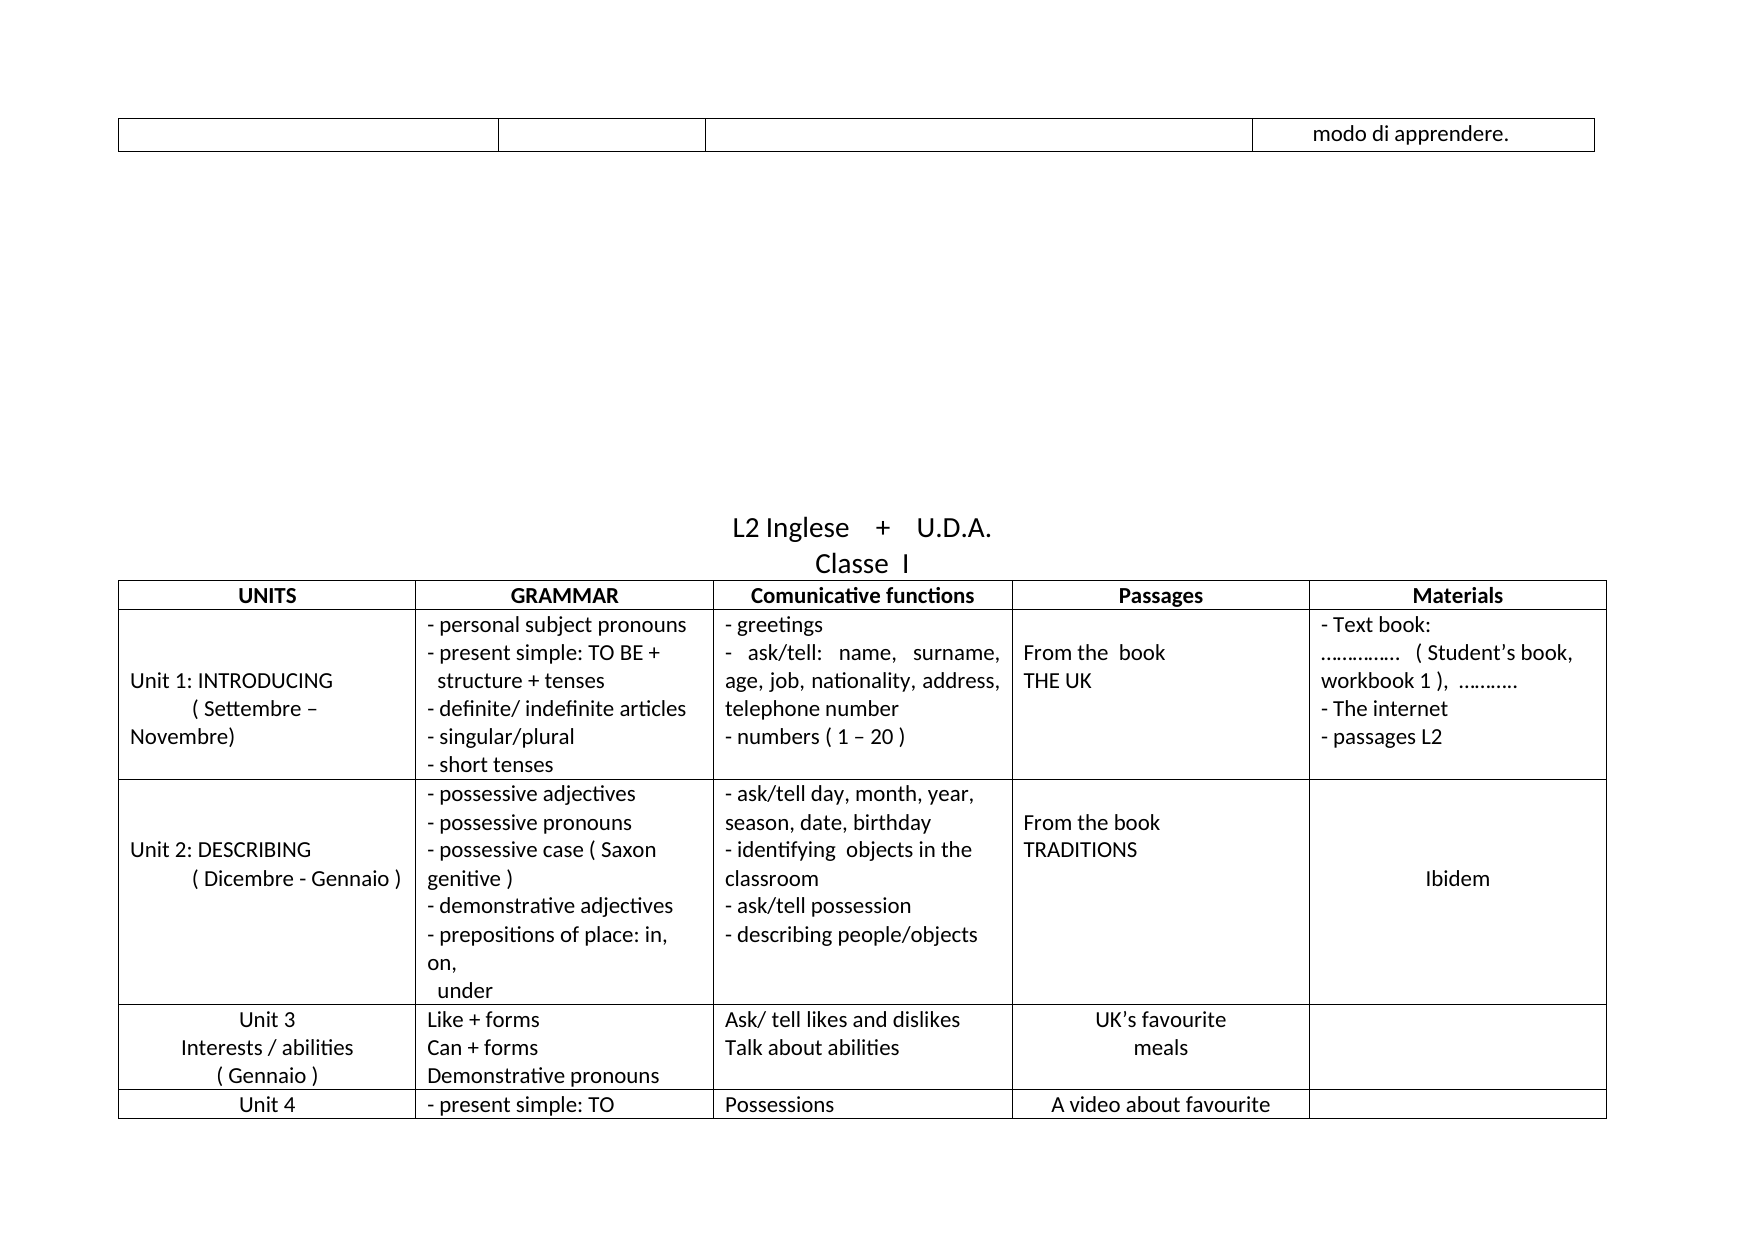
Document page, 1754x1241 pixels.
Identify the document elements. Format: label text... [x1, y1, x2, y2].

table_header Passages [1013, 581, 1309, 609]
table_cell - personal subject pronouns - present simple: TO BE + structure + tenses - definite/ indefinite articles - singular/plural - short tenses [416, 610, 713, 778]
text Classe I [118, 545, 1606, 580]
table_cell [1013, 1090, 1309, 1118]
table_header Materials [1310, 581, 1606, 609]
table_cell From the book TRADITIONS [1013, 780, 1309, 1004]
table_cell Unit 1: INTRODUCING ( Settembre – Novembre) [119, 610, 415, 778]
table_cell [706, 119, 1252, 151]
table_cell Unit 3 Interests / abilities ( Gennaio ) [119, 1005, 415, 1089]
table_cell Ibidem [1310, 780, 1606, 1004]
table_cell Ask/ tell likes and dislikes Talk about abilities [714, 1005, 1012, 1089]
table_cell - possessive adjectives - possessive pronouns - possessive case ( Saxon genitive ) - demonstrative adjectives - prepositions of place: in, on, under [416, 780, 713, 1004]
table_cell [1310, 1090, 1606, 1118]
table_cell - greetings - ask/tell: name, surname, age, job, nationality, address, telephone number - numbers ( 1 – 20 ) [714, 610, 1012, 778]
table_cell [119, 119, 498, 151]
table_cell [1310, 1005, 1606, 1089]
table_cell - Text book: …………… ( Student’s book, workbook 1 ), ……….. - The internet - passages L2 [1310, 610, 1606, 778]
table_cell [1253, 119, 1594, 151]
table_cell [499, 119, 705, 151]
table_cell UK’s favourite meals [1013, 1005, 1309, 1089]
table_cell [714, 1090, 1012, 1118]
table_cell From the book THE UK [1013, 610, 1309, 778]
table_header UNITS [119, 581, 415, 609]
table_cell - ask/tell day, month, year, season, date, birthday - identifying objects in the classroom - ask/tell possession - describing people/objects [714, 780, 1012, 1004]
table_cell Like + forms Can + forms Demonstrative pronouns [416, 1005, 713, 1089]
table_header Comunicative functions [714, 581, 1012, 609]
table_header GRAMMAR [416, 581, 713, 609]
table_cell Unit 2: DESCRIBING ( Dicembre - Gennaio ) [119, 780, 415, 1004]
text L2 Inglese + U.D.A. [118, 509, 1606, 545]
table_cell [416, 1090, 713, 1118]
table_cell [119, 1090, 415, 1118]
